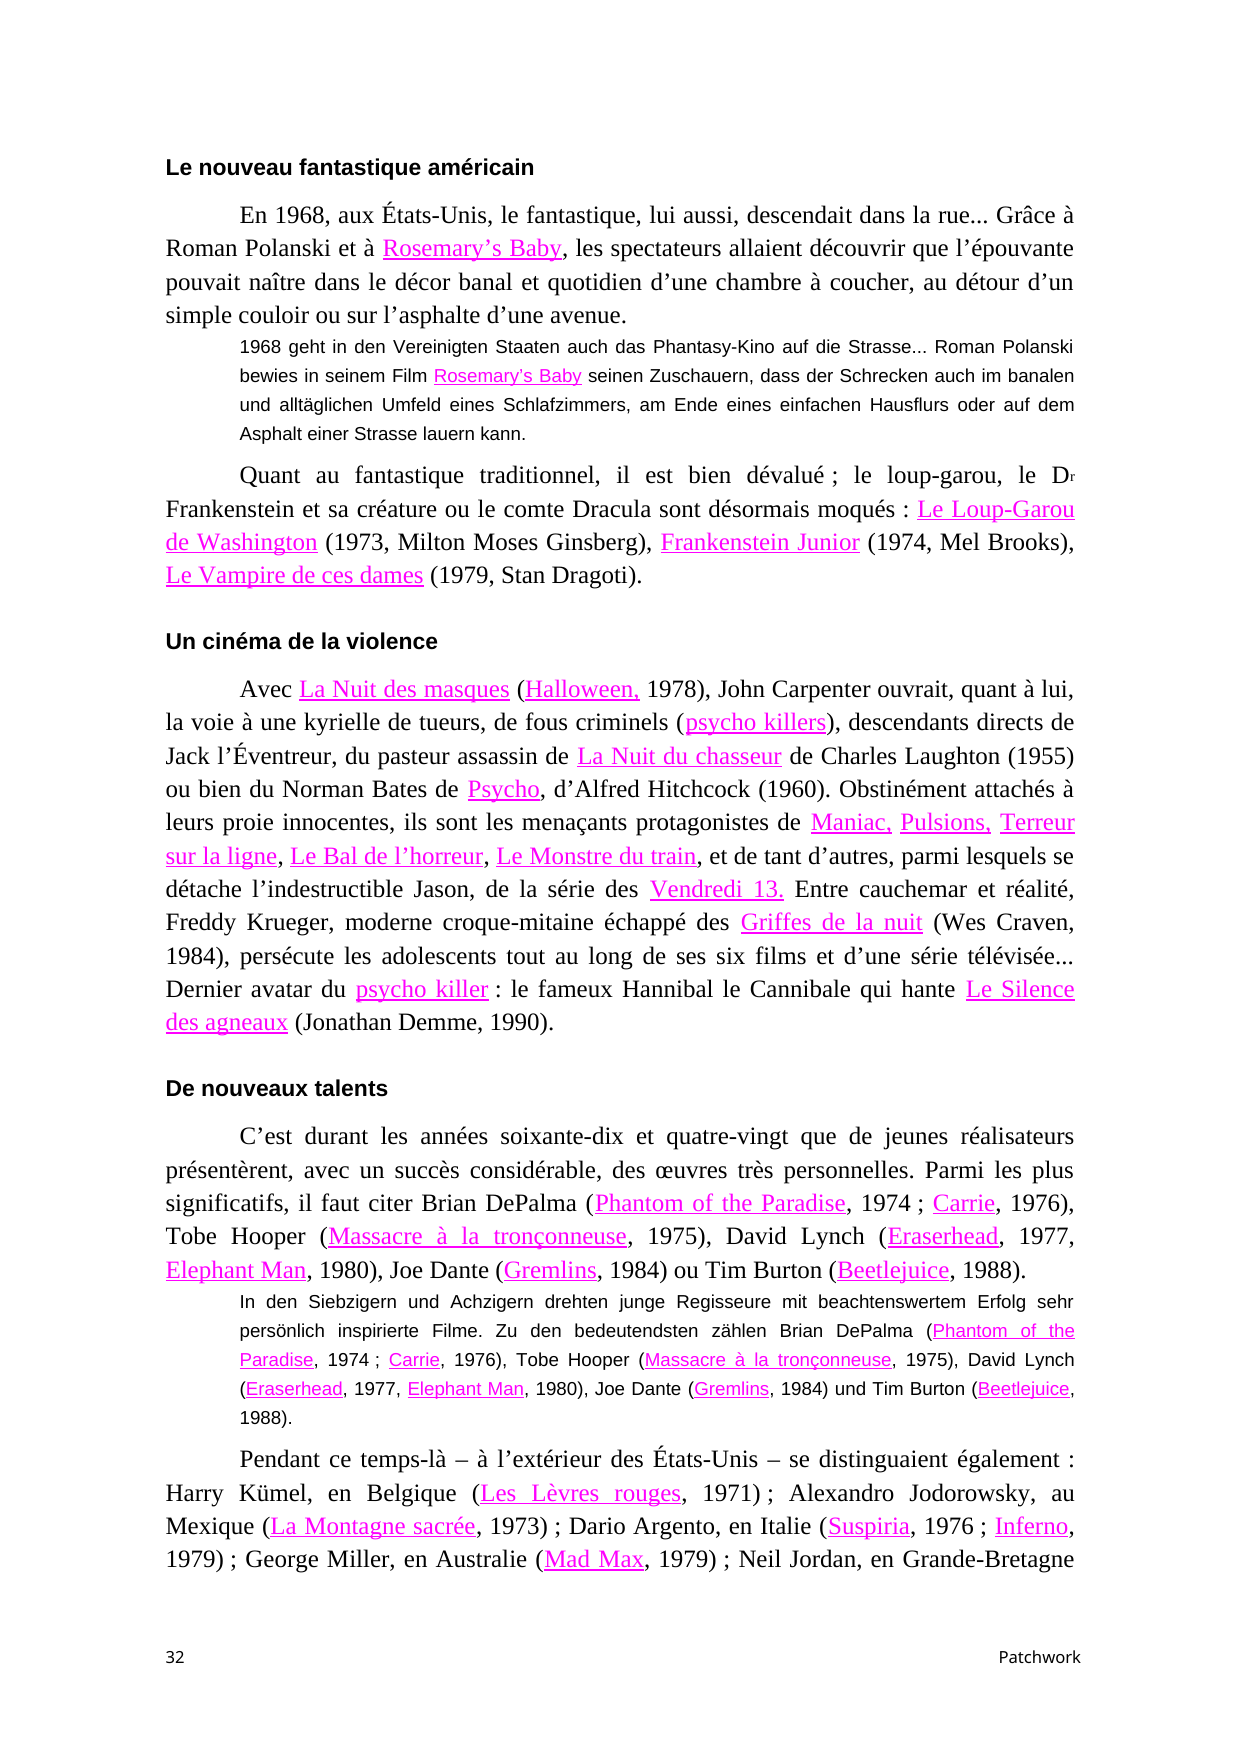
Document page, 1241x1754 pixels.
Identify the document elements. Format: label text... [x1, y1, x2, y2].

subtitle Le nouveau fantastique américain [165, 153, 838, 180]
text In den Siebzigern und Achzigern drehten junge Regisseure mit beachtenswertem Erfolg sehr persönlich inspirierte Filme. Zu den bedeutendsten zählen Brian DePalma (Phantom of the Paradise, 1974 ; Carrie, 1976), Tobe Hooper (Massacre à la tronçonneuse, 1975), David Lynch (Eraserhead, 1977, Elephant Man, 1980), Joe Dante (Gremlins, 1984) und Tim Burton (Beetlejuice, 1988). [239, 1285, 1075, 1431]
text C’est durant les années soixante-dix et quatre-vingt que de jeunes réalisateurs présentèrent, avec un succès considérable, des œuvres très personnelles. Parmi les plus significatifs, il faut citer Brian DePalma (Phantom of the Paradise, 1974 ; Carrie, 1976), Tobe Hooper (Massacre à la tronçonneuse, 1975), David Lynch (Eraserhead, 1977, Elephant Man, 1980), Joe Dante (Gremlins, 1984) ou Tim Burton (Beetlejuice, 1988). [165, 1118, 1075, 1285]
subtitle Un cinéma de la violence [165, 628, 838, 654]
text En 1968, aux États-Unis, le fantastique, lui aussi, descendait dans la rue... Grâce à Roman Polanski et à Rosemary’s Baby, les spectateurs allaient découvrir que l’épouvante pouvait naître dans le décor banal et quotidien d’une chambre à coucher, au détour d’un simple couloir ou sur l’asphalte d’une avenue. [165, 197, 1075, 330]
text Avec La Nuit des masques (Halloween, 1978), John Carpenter ouvrait, quant à lui, la voie à une kyrielle de tueurs, de fous criminels (psycho killers), descendants directs de Jack l’Éventreur, du pasteur assassin de La Nuit du chasseur de Charles Laughton (1955) ou bien du Norman Bates de Psycho, d’Alfred Hitchcock (1960). Obstinément attachés à leurs proie innocentes, ils sont les menaçants protagonistes de Maniac, Pulsions, Terreur sur la ligne, Le Bal de l’horreur, Le Monstre du train, et de tant d’autres, parmi lesquels se détache l’indestructible Jason, de la série des Vendredi 13. Entre cauchemar et réalité, Freddy Krueger, moderne croque-mitaine échappé des Griffes de la nuit (Wes Craven, 1984), persécute les adolescents tout au long de ses six films et d’une série télévisée... Dernier avatar du psycho killer : le fameux Hannibal le Cannibale qui hante Le Silence des agneaux (Jonathan Demme, 1990). [165, 671, 1075, 1037]
text Quant au fantastique traditionnel, il est bien dévalué ; le loup-garou, le Dr Frankenstein et sa créature ou le comte Dracula sont désormais moqués : Le Loup-Garou de Washington (1973, Milton Moses Ginsberg), Frankenstein Junior (1974, Mel Brooks), Le Vampire de ces dames (1979, Stan Dragoti). [165, 457, 1075, 590]
subtitle De nouveaux talents [165, 1075, 838, 1101]
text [165, 1441, 1075, 1574]
text 1968 geht in den Vereinigten Staaten auch das Phantasy-Kino auf die Strasse... Roman Polanski bewies in seinem Film Rosemary’s Baby seinen Zuschauern, dass der Schrecken auch im banalen und alltäglichen Umfeld eines Schlafzimmers, am Ende eines einfachen Hausflurs oder auf dem Asphalt einer Strasse lauern kann. [239, 330, 1075, 447]
